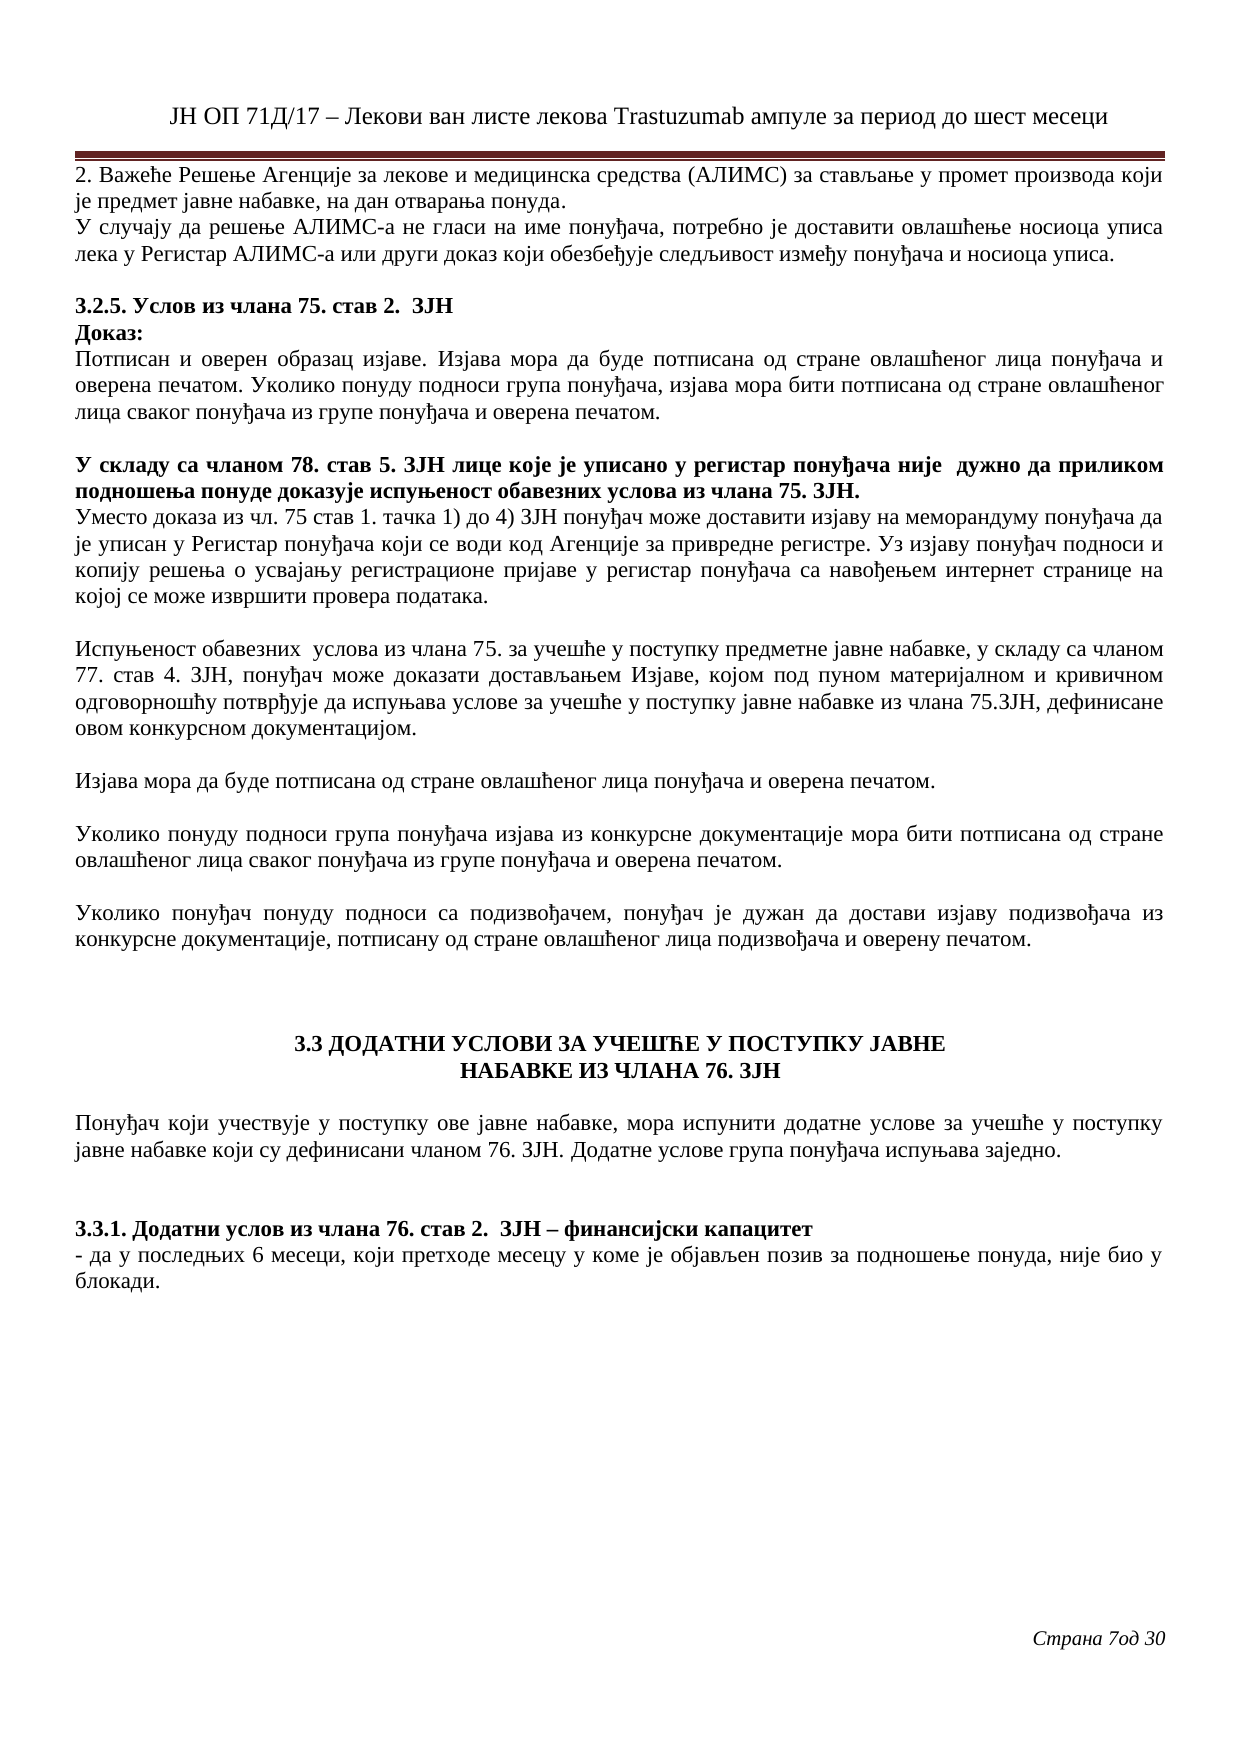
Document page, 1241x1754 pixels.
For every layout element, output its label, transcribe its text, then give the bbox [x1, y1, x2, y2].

text Испуњеност обавезних услова из члана 75. за учешће у поступку предметне јавне набавке, у складу са чланом 77. став 4. ЗЈН, понуђач може доказати достављањем Изјаве, којом под пуном материјалном и кривичном одговорношћу потврђује да испуњава услове за учешће у поступку јавне набавке из члана 75.ЗЈН, дефинисане овом конкурсном документацијом. [75, 635, 1165, 741]
text У случају да решење АЛИМС-а не гласи на име понуђача, потребно је доставити овлашћење носиоца уписа лека у Регистар АЛИМС-а или други доказ који обезбеђује следљивост између понуђача и носиоца уписа. [75, 213, 1165, 266]
text Изјава мора да буде потписана од стране овлашћеног лица понуђача и оверена печатом. [75, 767, 1165, 793]
text Уместо доказа из чл. 75 став 1. тачка 1) до 4) ЗЈН понуђач може доставити изјаву на меморандуму понуђача да је уписан у Регистар понуђача који се води код Агенције за привредне регистре. Уз изјаву понуђач подноси и копију решења о усвајању регистрационе пријаве у регистар понуђача са навођењем интернет странице на којој се може извршити провера података. [75, 503, 1165, 609]
text 2. Важеће Решење Агенције за лекове и медицинска средства (АЛИМС) за стављање у промет производа који је предмет јавне набавке, на дан отварања понуда. [75, 161, 1165, 213]
text - да у последњих 6 месеци, који претходе месецу у коме је објављен позив за подношење понуда, није био у блокади. [75, 1241, 1165, 1294]
text Доказ: [75, 319, 1165, 345]
list Понуђач који учествује у поступку ове јавне набавке, мора испунити додатне услове за учешће у поступку јавне набавке који су дефинисани чланом 76. ЗЈН. Додатне услове група понуђача испуњава заједно. [75, 1109, 1165, 1162]
text Уколико понуђач понуду подноси са подизвођачем, понуђач је дужан да достави изјаву подизвођача из конкурсне документације, потписану од стране овлашћеног лица подизвођача и оверену печатом. [75, 899, 1165, 951]
text Потписан и оверен образац изјаве. Изјава мора да буде потписана од стране овлашћеног лица понуђача и оверена печатом. Уколико понуду подноси група понуђача, изјава мора бити потписана од стране овлашћеног лица сваког понуђача из групе понуђача и оверена печатом. [75, 345, 1165, 424]
text 3.3.1. Додатни услов из члана 76. став 2. ЗЈН – финансијски капацитет [75, 1215, 1165, 1241]
text 3.3 ДОДАТНИ УСЛОВИ ЗА УЧЕШЋЕ У ПОСТУПКУ ЈАВНЕ [75, 1030, 1165, 1057]
text Уколико понуду подноси група понуђача изјава из конкурсне документације мора бити потписана од стране овлашћеног лица сваког понуђача из групе понуђача и оверена печатом. [75, 819, 1165, 872]
text 3.2.5. Услов из члана 75. став 2. ЗЈН [75, 292, 1165, 319]
text НАБАВКЕ ИЗ ЧЛАНА 76. ЗЈН [75, 1057, 1165, 1083]
text У складу са чланом 78. став 5. ЗЈН лице које је уписано у регистар понуђача није дужно да приликом подношења понуде доказује испуњеност обавезних услова из члана 75. ЗЈН. [75, 451, 1165, 503]
